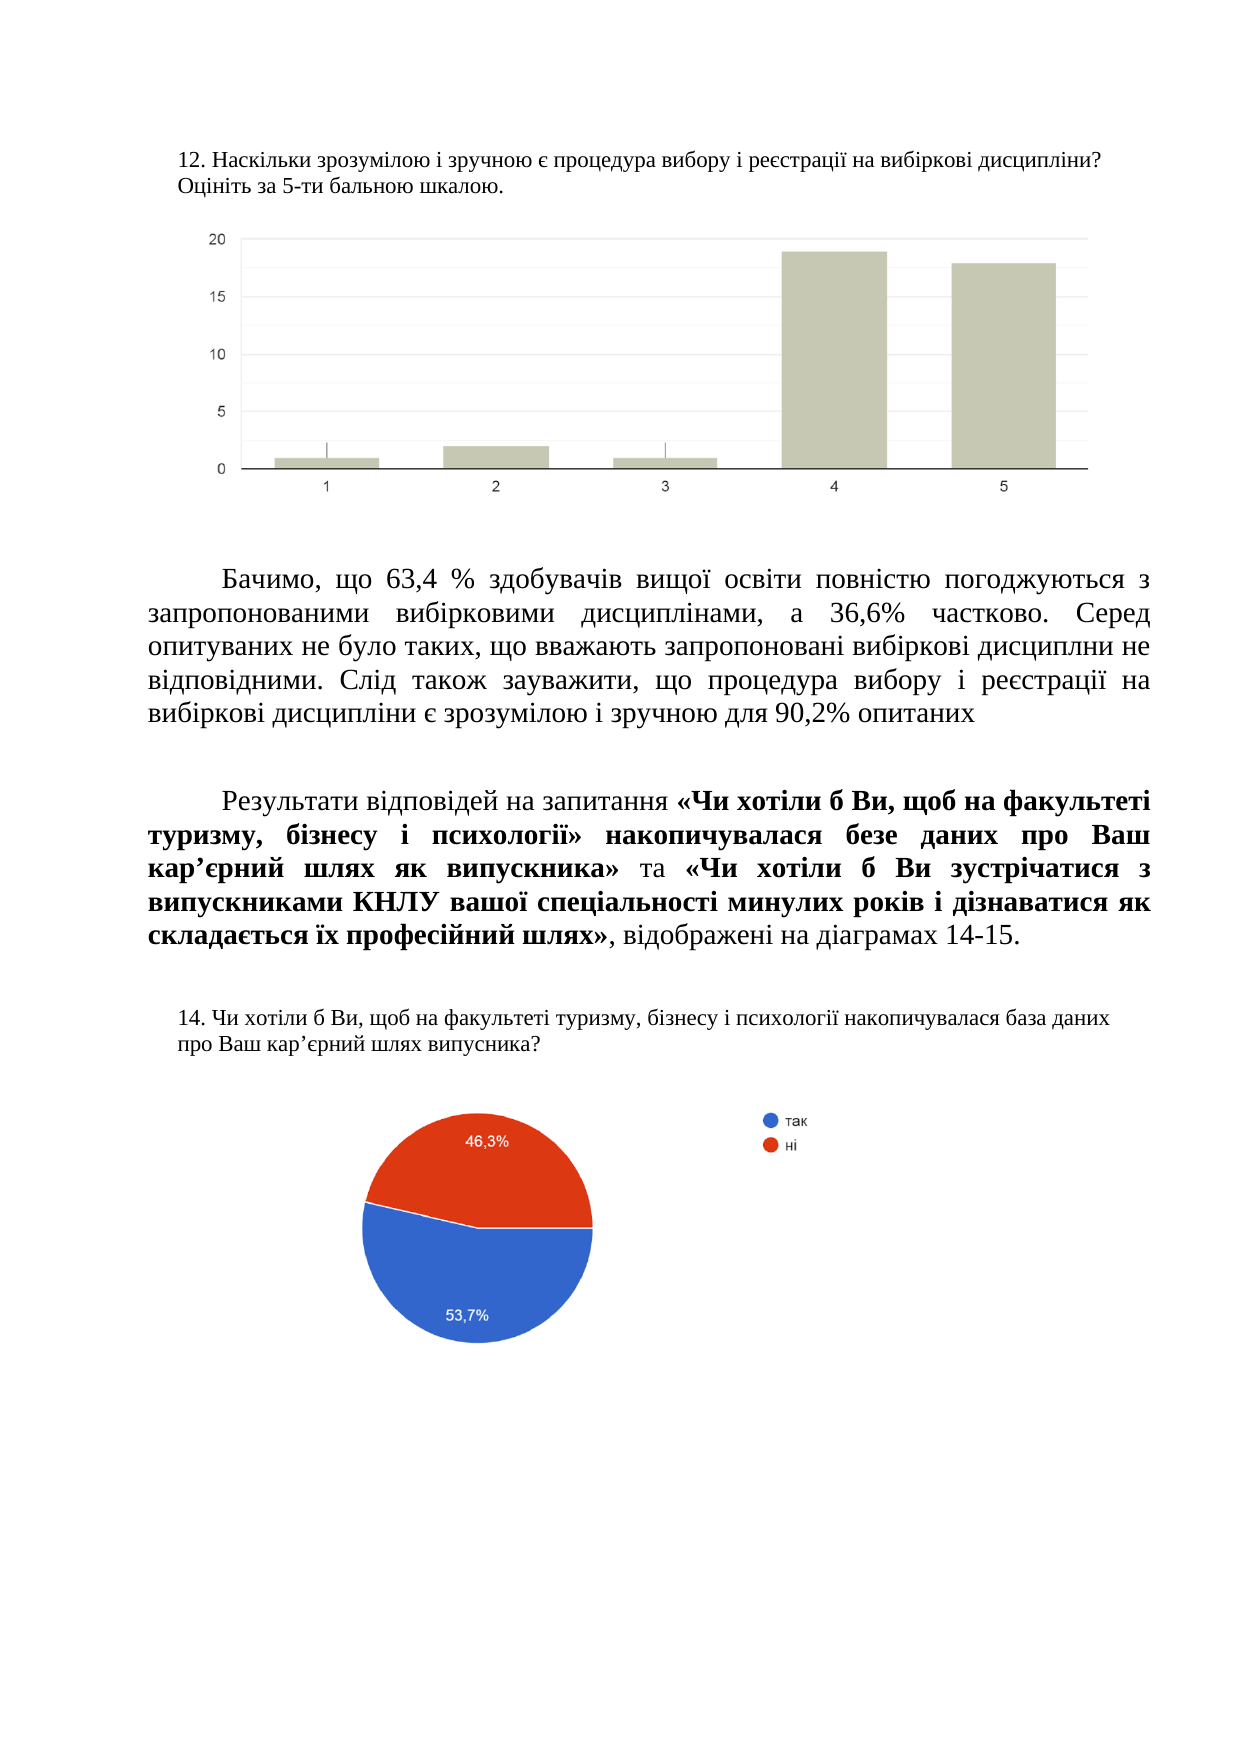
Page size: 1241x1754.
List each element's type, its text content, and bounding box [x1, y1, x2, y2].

picture [167, 1082, 1089, 1387]
text Бачимо, що 63,4 % здобувачів вищої освіти повністю погоджуються з запропонованими вибірковими дисциплінами, а 36,6% частково. Серед опитуваних не було таких, що вважають запропоновані вибіркові дисциплни не відповідними. Слід також зауважити, що процедура вибору і реєстрації на вибіркові дисципліни є зрозумілою і зручною для 90,2% опитаних [148, 561, 1152, 729]
text 14. Чи хотіли б Ви, щоб на факультеті туризму, бізнесу і психології накопичувалася база даних про Ваш карʼєрний шлях випусника? [177, 1004, 1152, 1056]
text Результати відповідей на запитання «Чи хотіли б Ви, щоб на факультеті туризму, бізнесу і психології» накопичувалася безе даних про Ваш карʼєрний шлях як випускника» та «Чи хотіли б Ви зустрічатися з випускниками КНЛУ вашої спеціальності минулих років і дізнаватися як складається їх професійний шлях», відображені на діаграмах 14-15. [148, 783, 1152, 951]
text Оцініть за 5-ти бальною шкалою. [177, 172, 1152, 199]
picture [147, 198, 1089, 534]
text 12. Наскільки зрозумілою і зручною є процедура вибору і реєстрації на вибіркові дисципліни? [177, 146, 1152, 172]
